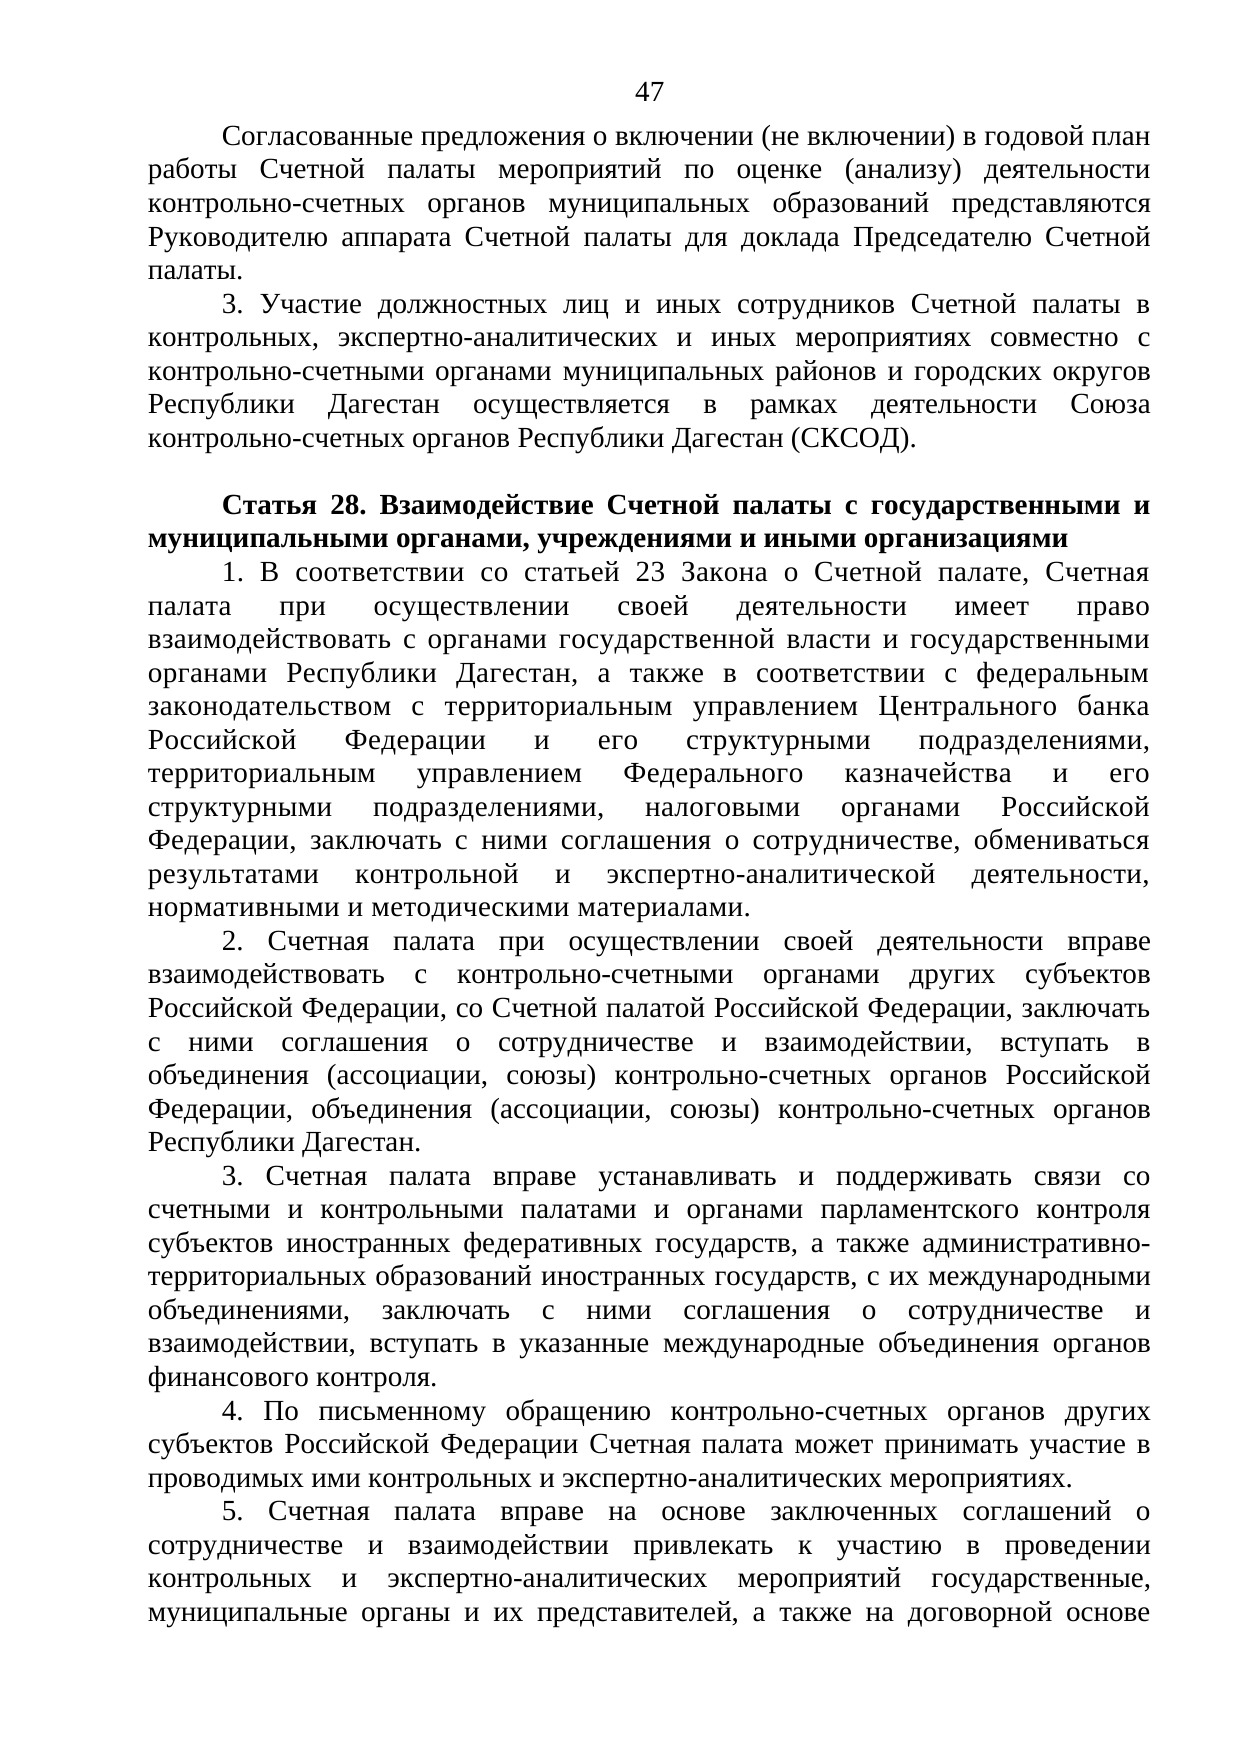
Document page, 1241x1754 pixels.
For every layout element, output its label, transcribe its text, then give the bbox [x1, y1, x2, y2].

text 3. Счетная палата вправе устанавливать и поддерживать связи со счетными и контрольными палатами и органами парламентского контроля субъектов иностранных федеративных государств, а также административно-территориальных образований иностранных государств, с их международными объединениями, заключать с ними соглашения о сотрудничестве и взаимодействии, вступать в указанные международные объединения органов финансового контроля. [148, 1158, 1152, 1393]
text 3. Участие должностных лиц и иных сотрудников Счетной палаты в контрольных, экспертно-аналитических и иных мероприятиях совместно с контрольно-счетными органами муниципальных районов и городских округов Республики Дагестан осуществляется в рамках деятельности Союза контрольно-счетных органов Республики Дагестан (СКСОД). [148, 286, 1152, 453]
text Статья 28. Взаимодействие Счетной палаты с государственными и муниципальными органами, учреждениями и иными организациями [148, 487, 1152, 554]
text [148, 1493, 1152, 1627]
text 2. Счетная палата при осуществлении своей деятельности вправе взаимодействовать с контрольно-счетными органами других субъектов Российской Федерации, со Счетной палатой Российской Федерации, заключать с ними соглашения о сотрудничестве и взаимодействии, вступать в объединения (ассоциации, союзы) контрольно-счетных органов Российской Федерации, объединения (ассоциации, союзы) контрольно-счетных органов Республики Дагестан. [148, 923, 1152, 1158]
text 1. В соответствии со статьей 23 Закона о Счетной палате, Счетная палата при осуществлении своей деятельности имеет право взаимодействовать с органами государственной власти и государственными органами Республики Дагестан, а также в соответствии с федеральным законодательством с территориальным управлением Центрального банка Российской Федерации и его структурными подразделениями, территориальным управлением Федерального казначейства и его структурными подразделениями, налоговыми органами Российской Федерации, заключать с ними соглашения о сотрудничестве, обмениваться результатами контрольной и экспертно-аналитической деятельности, нормативными и методическими материалами. [148, 554, 1152, 923]
text Согласованные предложения о включении (не включении) в годовой план работы Счетной палаты мероприятий по оценке (анализу) деятельности контрольно-счетных органов муниципальных образований представляются Руководителю аппарата Счетной палаты для доклада Председателю Счетной палаты. [148, 118, 1152, 286]
text 4. По письменному обращению контрольно-счетных органов других субъектов Российской Федерации Счетная палата может принимать участие в проводимых ими контрольных и экспертно-аналитических мероприятиях. [148, 1393, 1152, 1493]
